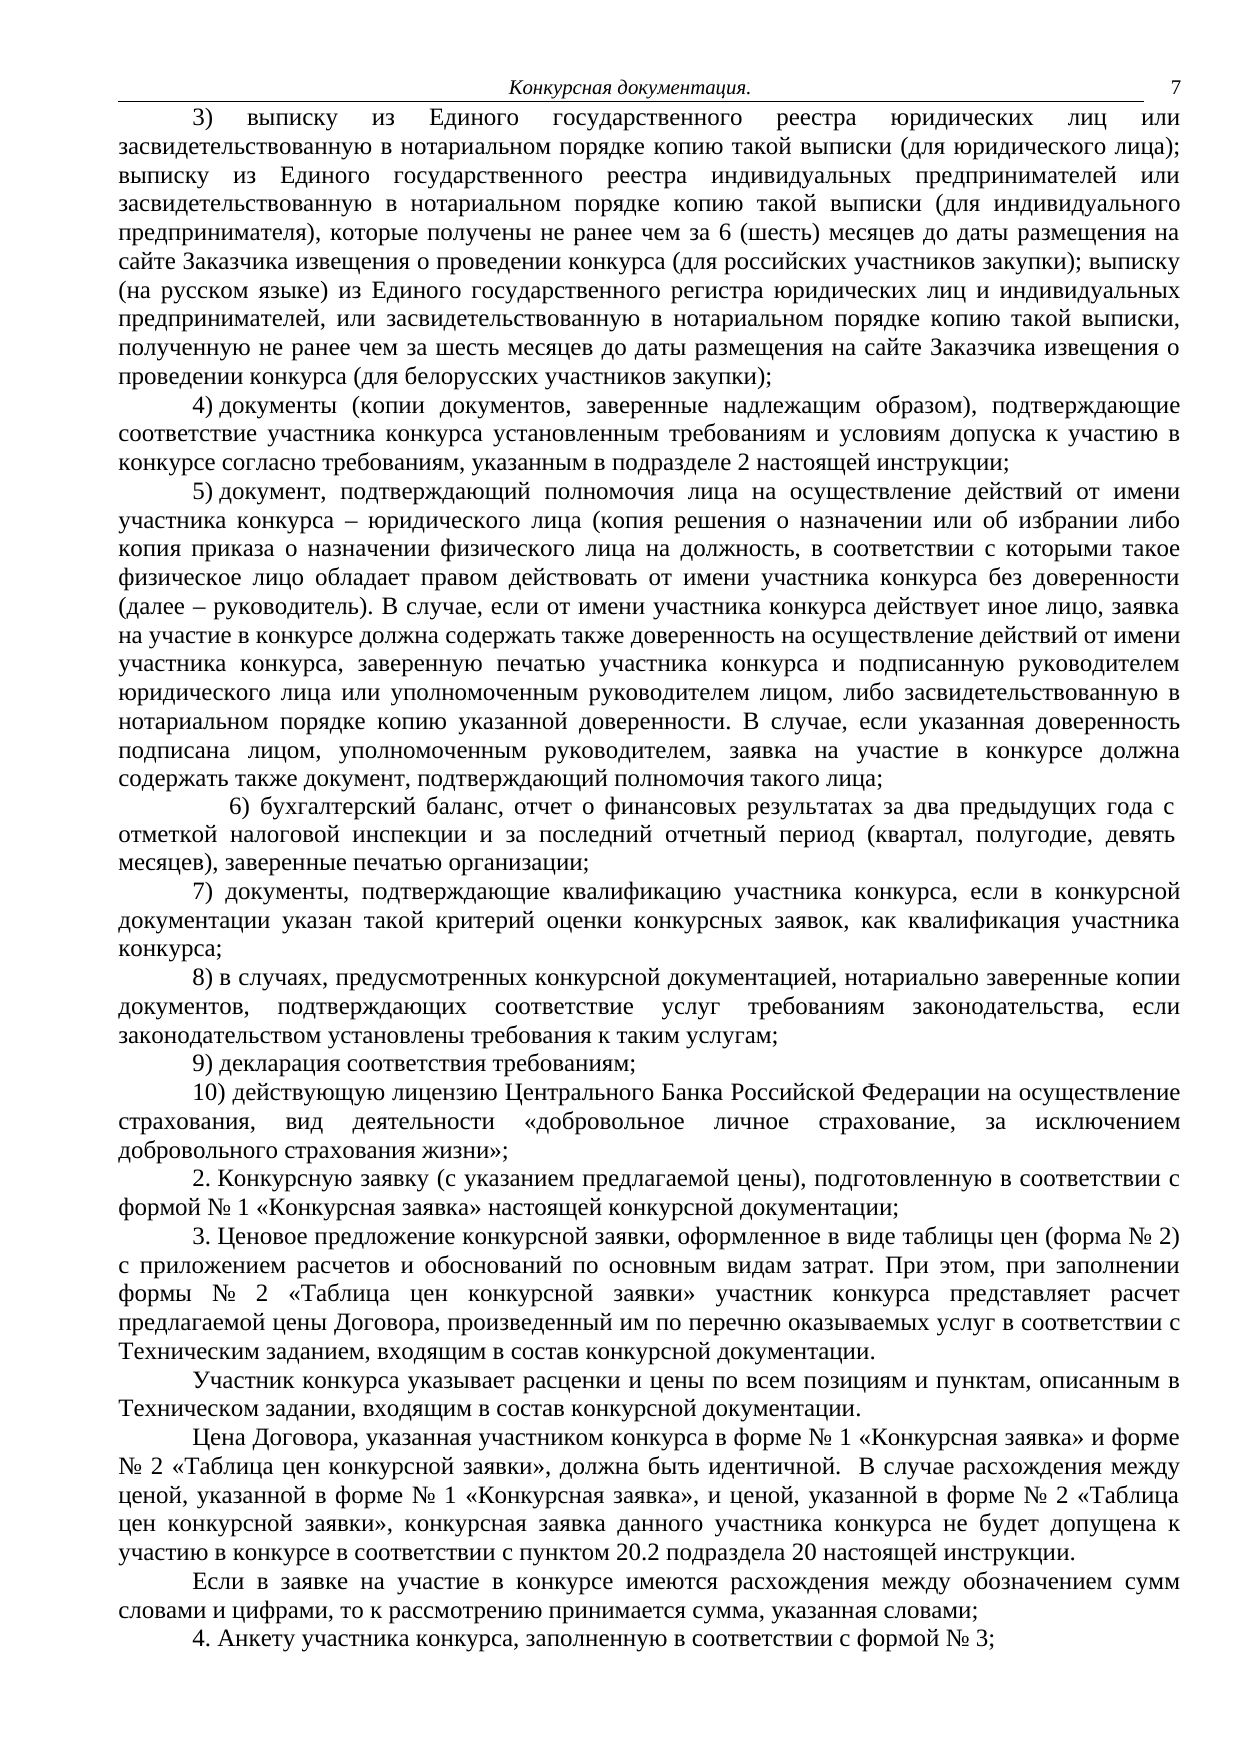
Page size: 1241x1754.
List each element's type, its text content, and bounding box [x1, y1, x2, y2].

text 8) в случаях, предусмотренных конкурсной документацией, нотариально заверенные копии документов, подтверждающих соответствие услуг требованиям законодательства, если законодательством установлены требования к таким услугам; [118, 962, 1181, 1048]
text 10) действующую лицензию Центрального Банка Российской Федерации на осуществление страхования, вид деятельности «добровольное личное страхование, за исключением добровольного страхования жизни»; [118, 1077, 1181, 1163]
text 5) документ, подтверждающий полномочия лица на осуществление действий от имени участника конкурса – юридического лица (копия решения о назначении или об избрании либо копия приказа о назначении физического лица на должность, в соответствии с которыми такое физическое лицо обладает правом действовать от имени участника конкурса без доверенности (далее – руководитель). В случае, если от имени участника конкурса действует иное лицо, заявка на участие в конкурсе должна содержать также доверенность на осуществление действий от имени участника конкурса, заверенную печатью участника конкурса и подписанную руководителем юридического лица или уполномоченным руководителем лицом, либо засвидетельствованную в нотариальном порядке копию указанной доверенности. В случае, если указанная доверенность подписана лицом, уполномоченным руководителем, заявка на участие в конкурсе должна содержать также документ, подтверждающий полномочия такого лица; [118, 476, 1181, 792]
text 4. Анкету участника конкурса, заполненную в соответствии с формой № 3; [118, 1623, 1181, 1652]
text Участник конкурса указывает расценки и цены по всем позициям и пунктам, описанным в Техническом задании, входящим в состав конкурсной документации. [118, 1365, 1181, 1422]
text 3. Ценовое предложение конкурсной заявки, оформленное в виде таблицы цен (форма № 2) с приложением расчетов и обоснований по основным видам затрат. При этом, при заполнении формы № 2 «Таблица цен конкурсной заявки» участник конкурса представляет расчет предлагаемой цены Договора, произведенный им по перечню оказываемых услуг в соответствии с Техническим заданием, входящим в состав конкурсной документации. [118, 1221, 1181, 1365]
text 4) документы (копии документов, заверенные надлежащим образом), подтверждающие соответствие участника конкурса установленным требованиям и условиям допуска к участию в конкурсе согласно требованиям, указанным в подразделе 2 настоящей инструкции; [118, 390, 1181, 476]
text 2. Конкурсную заявку (с указанием предлагаемой цены), подготовленную в соответствии с формой № 1 «Конкурсная заявка» настоящей конкурсной документации; [118, 1163, 1181, 1221]
text Цена Договора, указанная участником конкурса в форме № 1 «Конкурсная заявка» и форме № 2 «Таблица цен конкурсной заявки», должна быть идентичной. В случае расхождения между ценой, указанной в форме № 1 «Конкурсная заявка», и ценой, указанной в форме № 2 «Таблица цен конкурсной заявки», конкурсная заявка данного участника конкурса не будет допущена к участию в конкурсе в соответствии с пунктом 20.2 подраздела 20 настоящей инструкции. [118, 1422, 1181, 1566]
text 3) выписку из Единого государственного реестра юридических лиц или засвидетельствованную в нотариальном порядке копию такой выписки (для юридического лица); выписку из Единого государственного реестра индивидуальных предпринимателей или засвидетельствованную в нотариальном порядке копию такой выписки (для индивидуального предпринимателя), которые получены не ранее чем за 6 (шесть) месяцев до даты размещения на сайте Заказчика извещения о проведении конкурса (для российских участников закупки); выписку (на русском языке) из Единого государственного регистра юридических лиц и индивидуальных предпринимателей, или засвидетельствованную в нотариальном порядке копию такой выписки, полученную не ранее чем за шесть месяцев до даты размещения на сайте Заказчика извещения о проведении конкурса (для белорусских участников закупки); [118, 102, 1181, 390]
text Если в заявке на участие в конкурсе имеются расхождения между обозначением сумм словами и цифрами, то к рассмотрению принимается сумма, указанная словами; [118, 1566, 1181, 1623]
text 7) документы, подтверждающие квалификацию участника конкурса, если в конкурсной документации указан такой критерий оценки конкурсных заявок, как квалификация участника конкурса; [118, 876, 1181, 962]
text 6) бухгалтерский баланс, отчет о финансовых результатах за два предыдущих года с отметкой налоговой инспекции и за последний отчетный период (квартал, полугодие, девять месяцев), заверенные печатью организации; [118, 792, 1177, 876]
text 9) декларация соответствия требованиям; [118, 1048, 1181, 1077]
